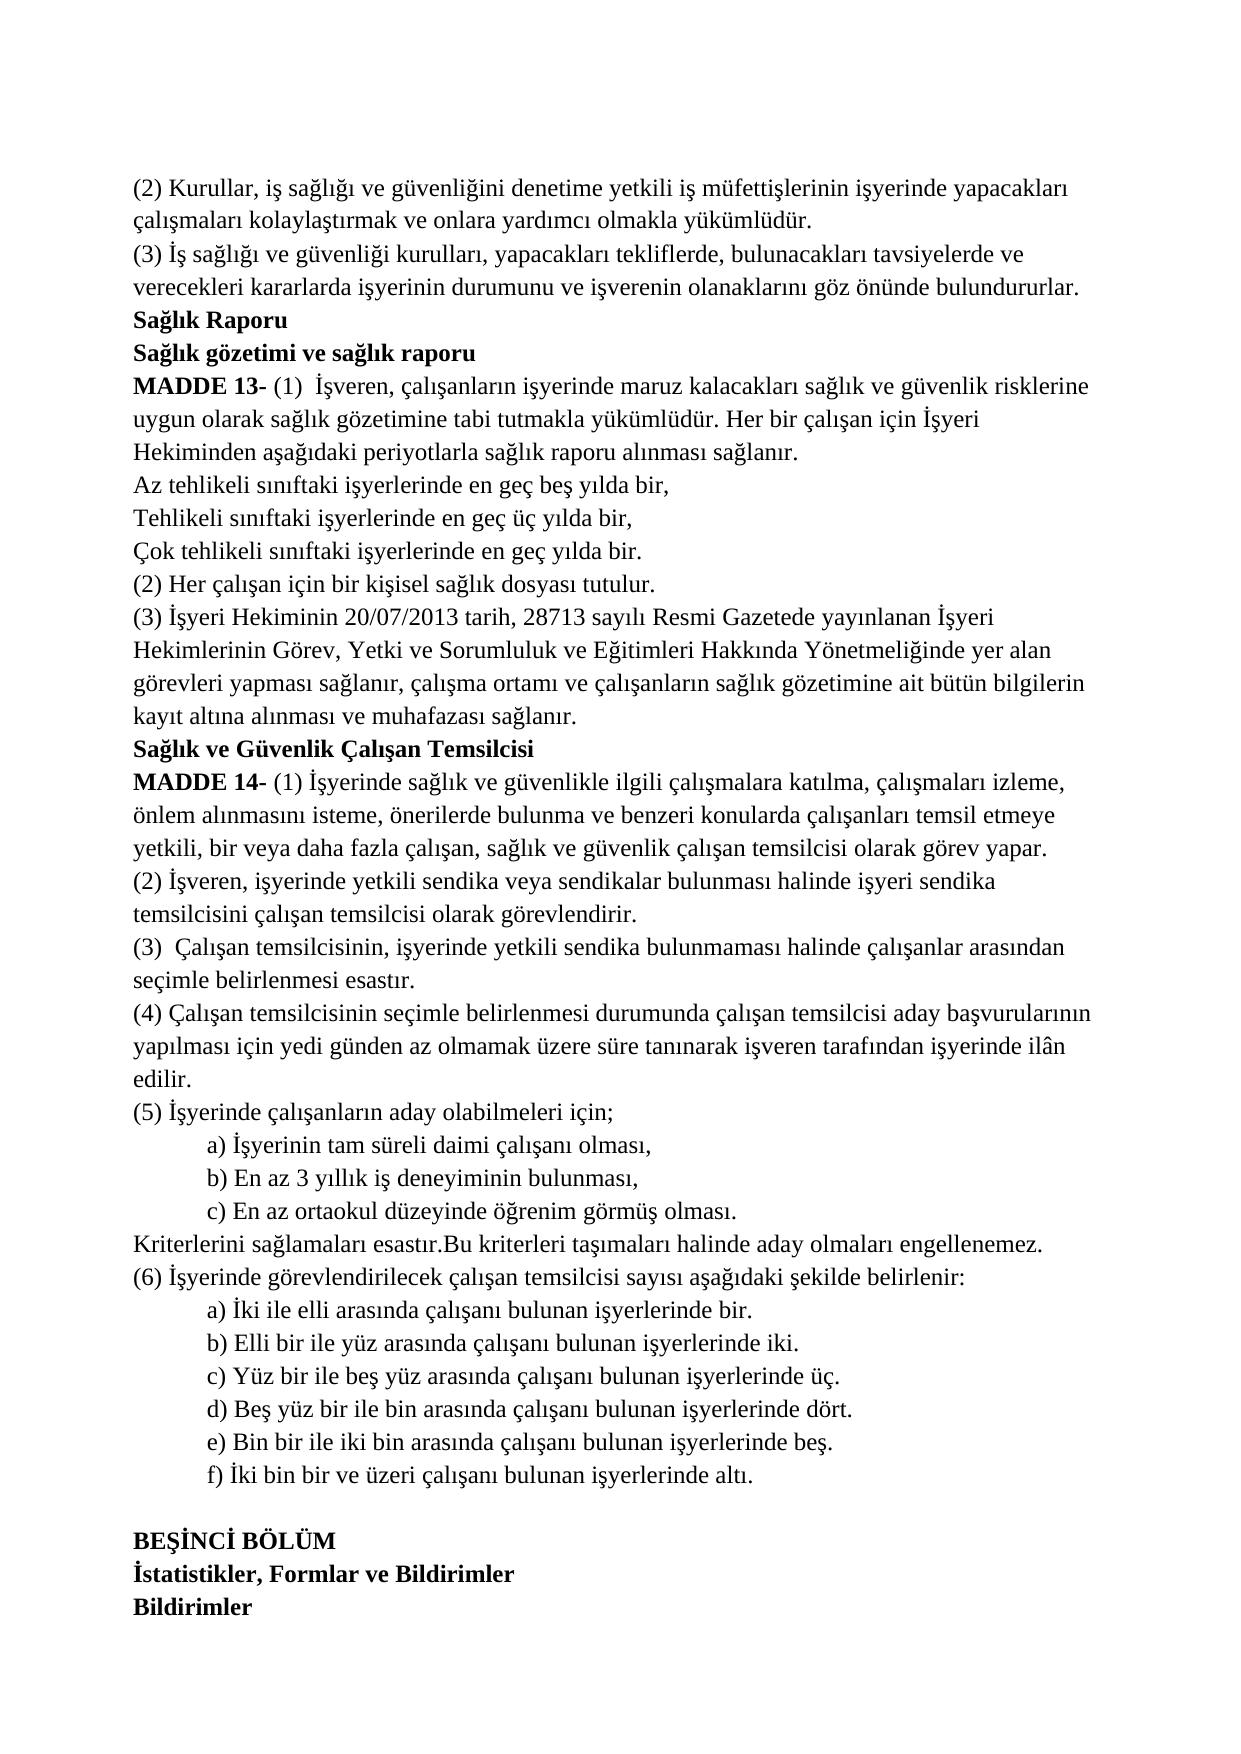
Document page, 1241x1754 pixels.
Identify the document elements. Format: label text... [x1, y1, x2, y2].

list (2) İşveren, işyerinde yetkili sendika veya sendikalar bulunması halinde işyeri sendika temsilcisini çalışan temsilcisi olarak görevlendirir. [133, 866, 1107, 928]
list c) Yüz bir ile beş yüz arasında çalışanı bulunan işyerlerinde üç. [133, 1361, 1107, 1390]
list (6) İşyerinde görevlendirilecek çalışan temsilcisi sayısı aşağıdaki şekilde belirlenir: [133, 1262, 1107, 1291]
list (4) Çalışan temsilcisinin seçimle belirlenmesi durumunda çalışan temsilcisi aday başvurularının yapılması için yedi günden az olmamak üzere süre tanınarak işveren tarafından işyerinde ilân edilir. [133, 998, 1107, 1093]
list Sağlık gözetimi ve sağlık raporu [133, 338, 1107, 366]
list b) En az 3 yıllık iş deneyiminin bulunması, [133, 1163, 1107, 1192]
list Sağlık Raporu [133, 305, 1107, 333]
list b) Elli bir ile yüz arasında çalışanı bulunan işyerlerinde iki. [133, 1328, 1107, 1357]
list c) En az ortaokul düzeyinde öğrenim görmüş olması. [133, 1196, 1107, 1225]
list Bildirimler [133, 1592, 1107, 1621]
list İstatistikler, Formlar ve Bildirimler [133, 1559, 1107, 1588]
list Sağlık ve Güvenlik Çalışan Temsilcisi [133, 734, 1107, 763]
list (2) Kurullar, iş sağlığı ve güvenliğini denetime yetkili iş müfettişlerinin işyerinde yapacakları çalışmaları kolaylaştırmak ve onlara yardımcı olmakla yükümlüdür. [133, 173, 1107, 234]
list MADDE 14- (1) İşyerinde sağlık ve güvenlikle ilgili çalışmalara katılma, çalışmaları izleme, önlem alınmasını isteme, önerilerde bulunma ve benzeri konularda çalışanları temsil etmeye yetkili, bir veya daha fazla çalışan, sağlık ve güvenlik çalışan temsilcisi olarak görev yapar. [133, 767, 1107, 862]
list Kriterlerini sağlamaları esastır.Bu kriterleri taşımaları halinde aday olmaları engellenemez. [133, 1229, 1107, 1258]
list a) İki ile elli arasında çalışanı bulunan işyerlerinde bir. [133, 1295, 1107, 1324]
list a) İşyerinin tam süreli daimi çalışanı olması, [133, 1130, 1107, 1159]
list e) Bin bir ile iki bin arasında çalışanı bulunan işyerlerinde beş. [133, 1427, 1107, 1456]
list (3) İşyeri Hekiminin 20/07/2013 tarih, 28713 sayılı Resmi Gazetede yayınlanan İşyeri Hekimlerinin Görev, Yetki ve Sorumluluk ve Eğitimleri Hakkında Yönetmeliğinde yer alan görevleri yapması sağlanır, çalışma ortamı ve çalışanların sağlık gözetimine ait bütün bilgilerin kayıt altına alınması ve muhafazası sağlanır. [133, 602, 1107, 730]
list MADDE 13- (1) İşveren, çalışanların işyerinde maruz kalacakları sağlık ve güvenlik risklerine uygun olarak sağlık gözetimine tabi tutmakla yükümlüdür. Her bir çalışan için İşyeri Hekiminden aşağıdaki periyotlarla sağlık raporu alınması sağlanır. [133, 371, 1107, 466]
list Az tehlikeli sınıftaki işyerlerinde en geç beş yılda bir, [133, 470, 1107, 498]
list (5) İşyerinde çalışanların aday olabilmeleri için; [133, 1097, 1107, 1126]
list d) Beş yüz bir ile bin arasında çalışanı bulunan işyerlerinde dört. [133, 1394, 1107, 1423]
list (3) İş sağlığı ve güvenliği kurulları, yapacakları tekliflerde, bulunacakları tavsiyelerde ve verecekleri kararlarda işyerinin durumunu ve işverenin olanaklarını göz önünde bulundururlar. [133, 239, 1107, 300]
list f) İki bin bir ve üzeri çalışanı bulunan işyerlerinde altı. [133, 1460, 1107, 1489]
list Çok tehlikeli sınıftaki işyerlerinde en geç yılda bir. [133, 536, 1107, 564]
list BEŞİNCİ BÖLÜM [133, 1526, 1107, 1555]
list (3) Çalışan temsilcisinin, işyerinde yetkili sendika bulunmaması halinde çalışanlar arasından seçimle belirlenmesi esastır. [133, 932, 1107, 994]
list (2) Her çalışan için bir kişisel sağlık dosyası tutulur. [133, 569, 1107, 598]
list Tehlikeli sınıftaki işyerlerinde en geç üç yılda bir, [133, 503, 1107, 532]
